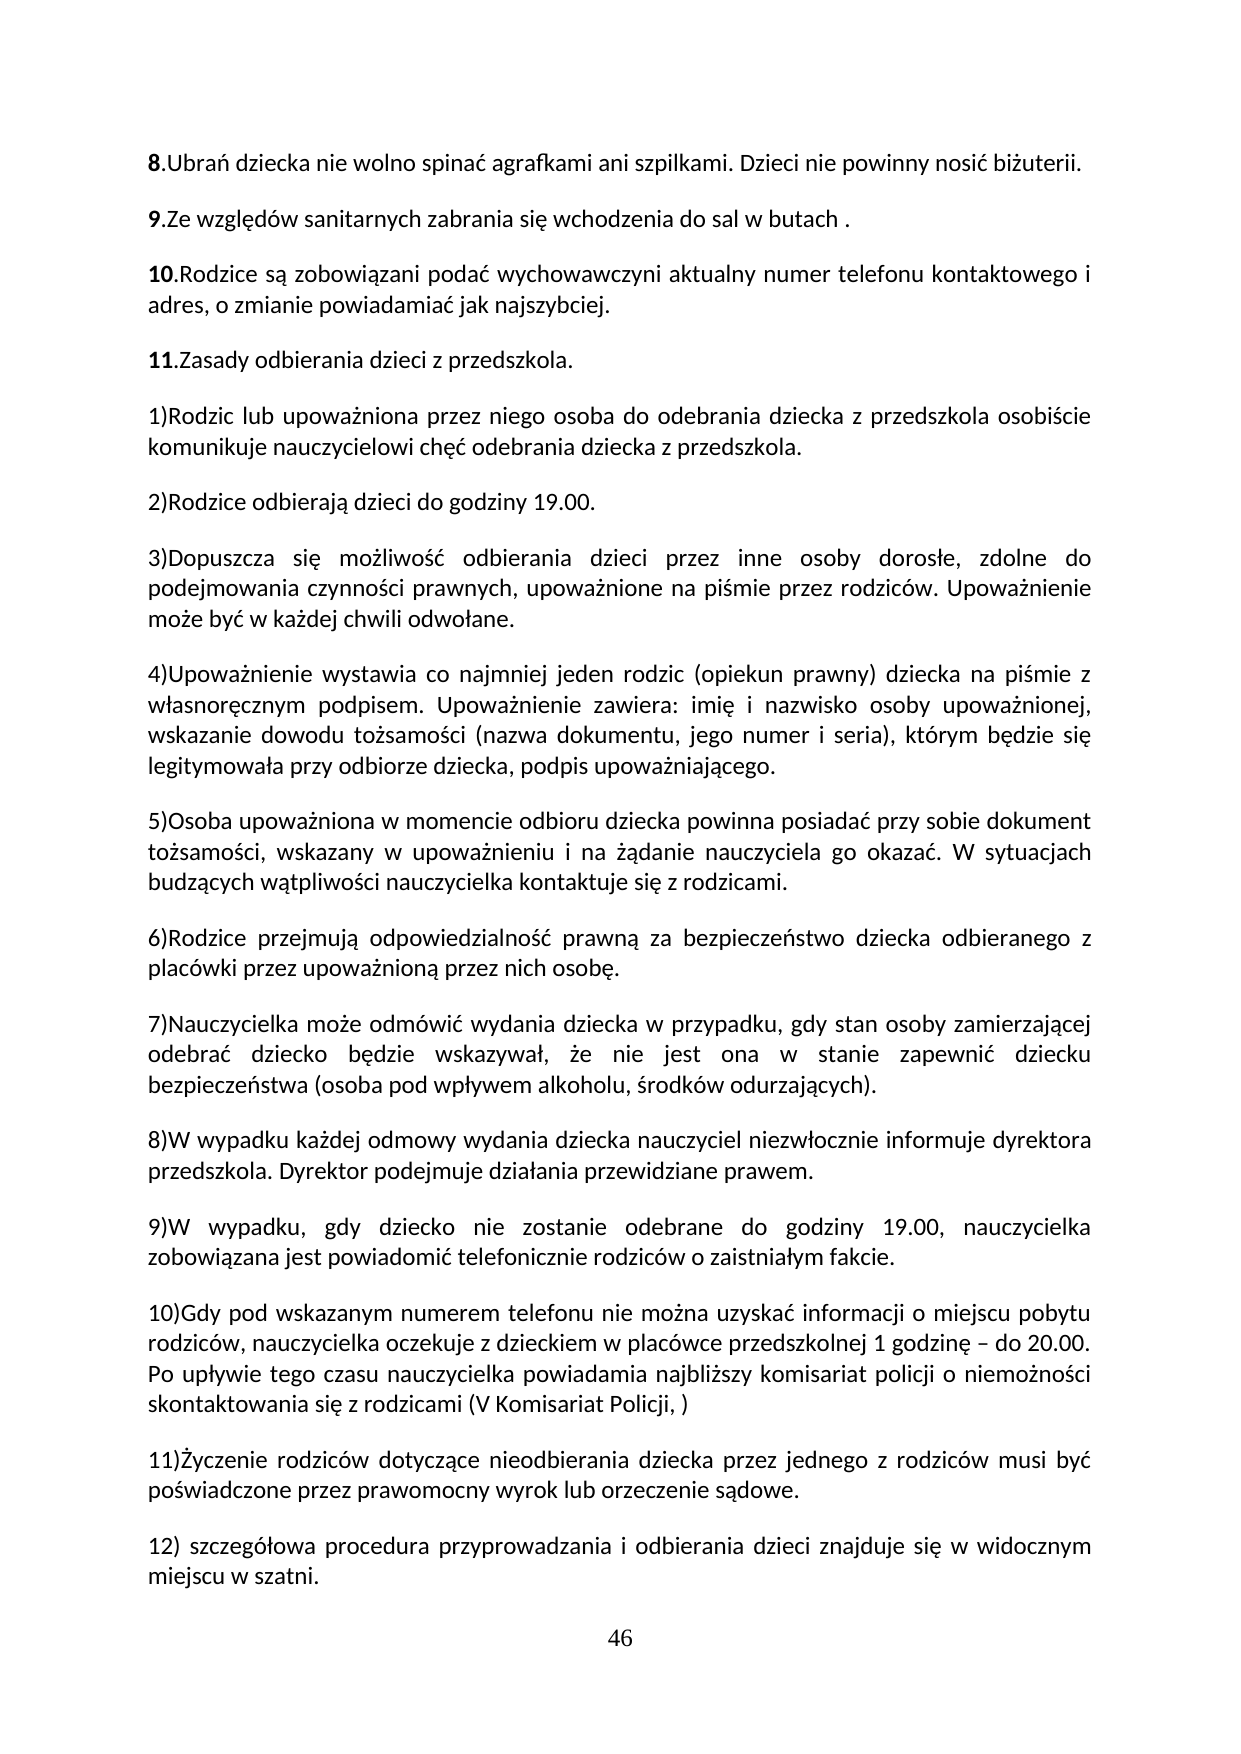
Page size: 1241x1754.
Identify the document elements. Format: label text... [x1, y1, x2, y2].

text 2)Rodzice odbierają dzieci do godziny 19.00. [148, 486, 1093, 517]
text 10.Rodzice są zobowiązani podać wychowawczyni aktualny numer telefonu kontaktowego i adres, o zmianie powiadamiać jak najszybciej. [148, 259, 1093, 320]
text 4)Upoważnienie wystawia co najmniej jeden rodzic (opiekun prawny) dziecka na piśmie z własnoręcznym podpisem. Upoważnienie zawiera: imię i nazwisko osoby upoważnionej, wskazanie dowodu tożsamości (nazwa dokumentu, jego numer i seria), którym będzie się legitymowała przy odbiorze dziecka, podpis upoważniającego. [148, 658, 1093, 780]
text 6)Rodzice przejmują odpowiedzialność prawną za bezpieczeństwo dziecka odbieranego z placówki przez upoważnioną przez nich osobę. [148, 922, 1093, 983]
text 7)Nauczycielka może odmówić wydania dziecka w przypadku, gdy stan osoby zamierzającej odebrać dziecko będzie wskazywał, że nie jest ona w stanie zapewnić dziecku bezpieczeństwa (osoba pod wpływem alkoholu, środków odurzających). [148, 1008, 1093, 1099]
text 3)Dopuszcza się możliwość odbierania dzieci przez inne osoby dorosłe, zdolne do podejmowania czynności prawnych, upoważnione na piśmie przez rodziców. Upoważnienie może być w każdej chwili odwołane. [148, 542, 1093, 633]
text 9)W wypadku, gdy dziecko nie zostanie odebrane do godziny 19.00, nauczycielka zobowiązana jest powiadomić telefonicznie rodziców o zaistniałym fakcie. [148, 1211, 1093, 1272]
text 11)Życzenie rodziców dotyczące nieodbierania dziecka przez jednego z rodziców musi być poświadczone przez prawomocny wyrok lub orzeczenie sądowe. [148, 1444, 1093, 1505]
text 9.Ze względów sanitarnych zabrania się wchodzenia do sal w butach . [148, 203, 1093, 234]
text 5)Osoba upoważniona w momencie odbioru dziecka powinna posiadać przy sobie dokument tożsamości, wskazany w upoważnieniu i na żądanie nauczyciela go okazać. W sytuacjach budzących wątpliwości nauczycielka kontaktuje się z rodzicami. [148, 805, 1093, 897]
text 10)Gdy pod wskazanym numerem telefonu nie można uzyskać informacji o miejscu pobytu rodziców, nauczycielka oczekuje z dzieckiem w placówce przedszkolnej 1 godzinę – do 20.00. Po upływie tego czasu nauczycielka powiadamia najbliższy komisariat policji o niemożności skontaktowania się z rodzicami (V Komisariat Policji, ) [148, 1297, 1093, 1419]
text 12) szczegółowa procedura przyprowadzania i odbierania dzieci znajduje się w widocznym miejscu w szatni. [148, 1530, 1093, 1591]
text 8.Ubrań dziecka nie wolno spinać agrafkami ani szpilkami. Dzieci nie powinny nosić biżuterii. [148, 148, 1093, 178]
text 8)W wypadku każdej odmowy wydania dziecka nauczyciel niezwłocznie informuje dyrektora przedszkola. Dyrektor podejmuje działania przewidziane prawem. [148, 1124, 1093, 1186]
text 1)Rodzic lub upoważniona przez niego osoba do odebrania dziecka z przedszkola osobiście komunikuje nauczycielowi chęć odebrania dziecka z przedszkola. [148, 400, 1093, 461]
text 11.Zasady odbierania dzieci z przedszkola. [148, 345, 1093, 375]
